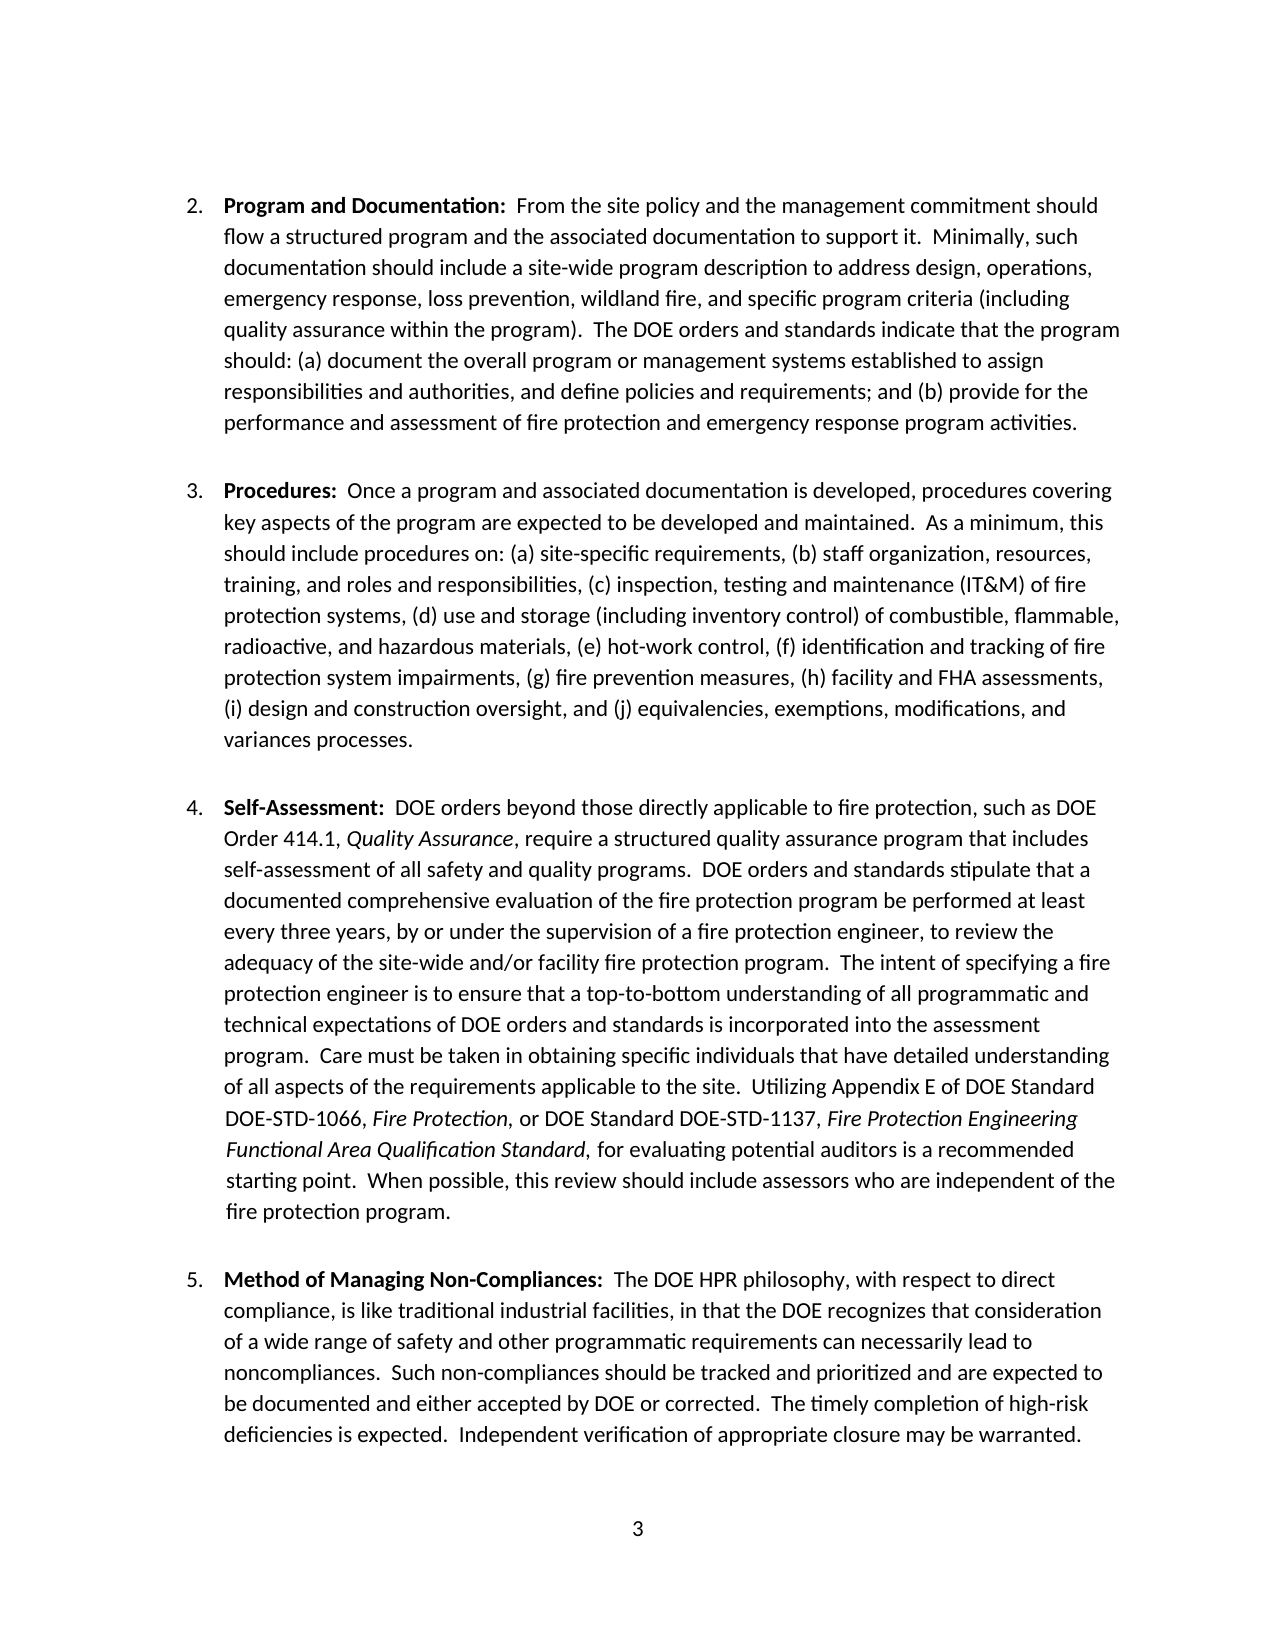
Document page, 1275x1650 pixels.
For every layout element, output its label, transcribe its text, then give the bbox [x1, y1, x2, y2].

list Self-Assessment: DOE orders beyond those directly applicable to fire protection, such as DOE Order 414.1, Quality Assurance, require a structured quality assurance program that includes self-assessment of all safety and quality programs. DOE orders and standards stipulate that a documented comprehensive evaluation of the fire protection program be performed at least every three years, by or under the supervision of a fire protection engineer, to review the adequacy of the site-wide and/or facility fire protection program. The intent of specifying a fire protection engineer is to ensure that a top-to-bottom understanding of all programmatic and technical expectations of DOE orders and standards is incorporated into the assessment program. Care must be taken in obtaining specific individuals that have detailed understanding of all aspects of the requirements applicable to the site. Utilizing Appendix E of DOE Standard [186, 793, 1125, 1101]
list Program and Documentation: From the site policy and the management commitment should flow a structured program and the associated documentation to support it. Minimally, such documentation should include a site-wide program description to address design, operations, emergency response, loss prevention, wildland fire, and specific program criteria (including quality assurance within the program). The DOE orders and standards indicate that the program should: (a) document the overall program or management systems established to assign responsibilities and authorities, and define policies and requirements; and (b) provide for the performance and assessment of fire protection and emergency response program activities. [186, 191, 1125, 437]
list Method of Managing Non-Compliances: The DOE HPR philosophy, with respect to direct compliance, is like traditional industrial facilities, in that the DOE recognizes that consideration of a wide range of safety and other programmatic requirements can necessarily lead to noncompliances. Such non-compliances should be tracked and prioritized and are expected to be documented and either accepted by DOE or corrected. The timely completion of high-risk deficiencies is expected. Independent verification of appropriate closure may be warranted. [186, 1265, 1125, 1448]
list Procedures: Once a program and associated documentation is developed, procedures covering key aspects of the program are expected to be developed and maintained. As a minimum, this should include procedures on: (a) site-specific requirements, (b) staff organization, resources, training, and roles and responsibilities, (c) inspection, testing and maintenance (IT&M) of fire protection systems, (d) use and storage (including inventory control) of combustible, flammable, radioactive, and hazardous materials, (e) hot-work control, (f) identification and tracking of fire protection system impairments, (g) fire prevention measures, (h) facility and FHA assessments, (i) design and construction oversight, and (j) equivalencies, exemptions, modifications, and variances processes. [186, 477, 1125, 753]
text DOE-STD-1066, Fire Protection, or DOE Standard DOE-STD-1137, Fire Protection Engineering Functional Area Qualification Standard, for evaluating potential auditors is a recommended starting point. When possible, this review should include assessors who are independent of the fire protection program. [225, 1104, 1125, 1225]
